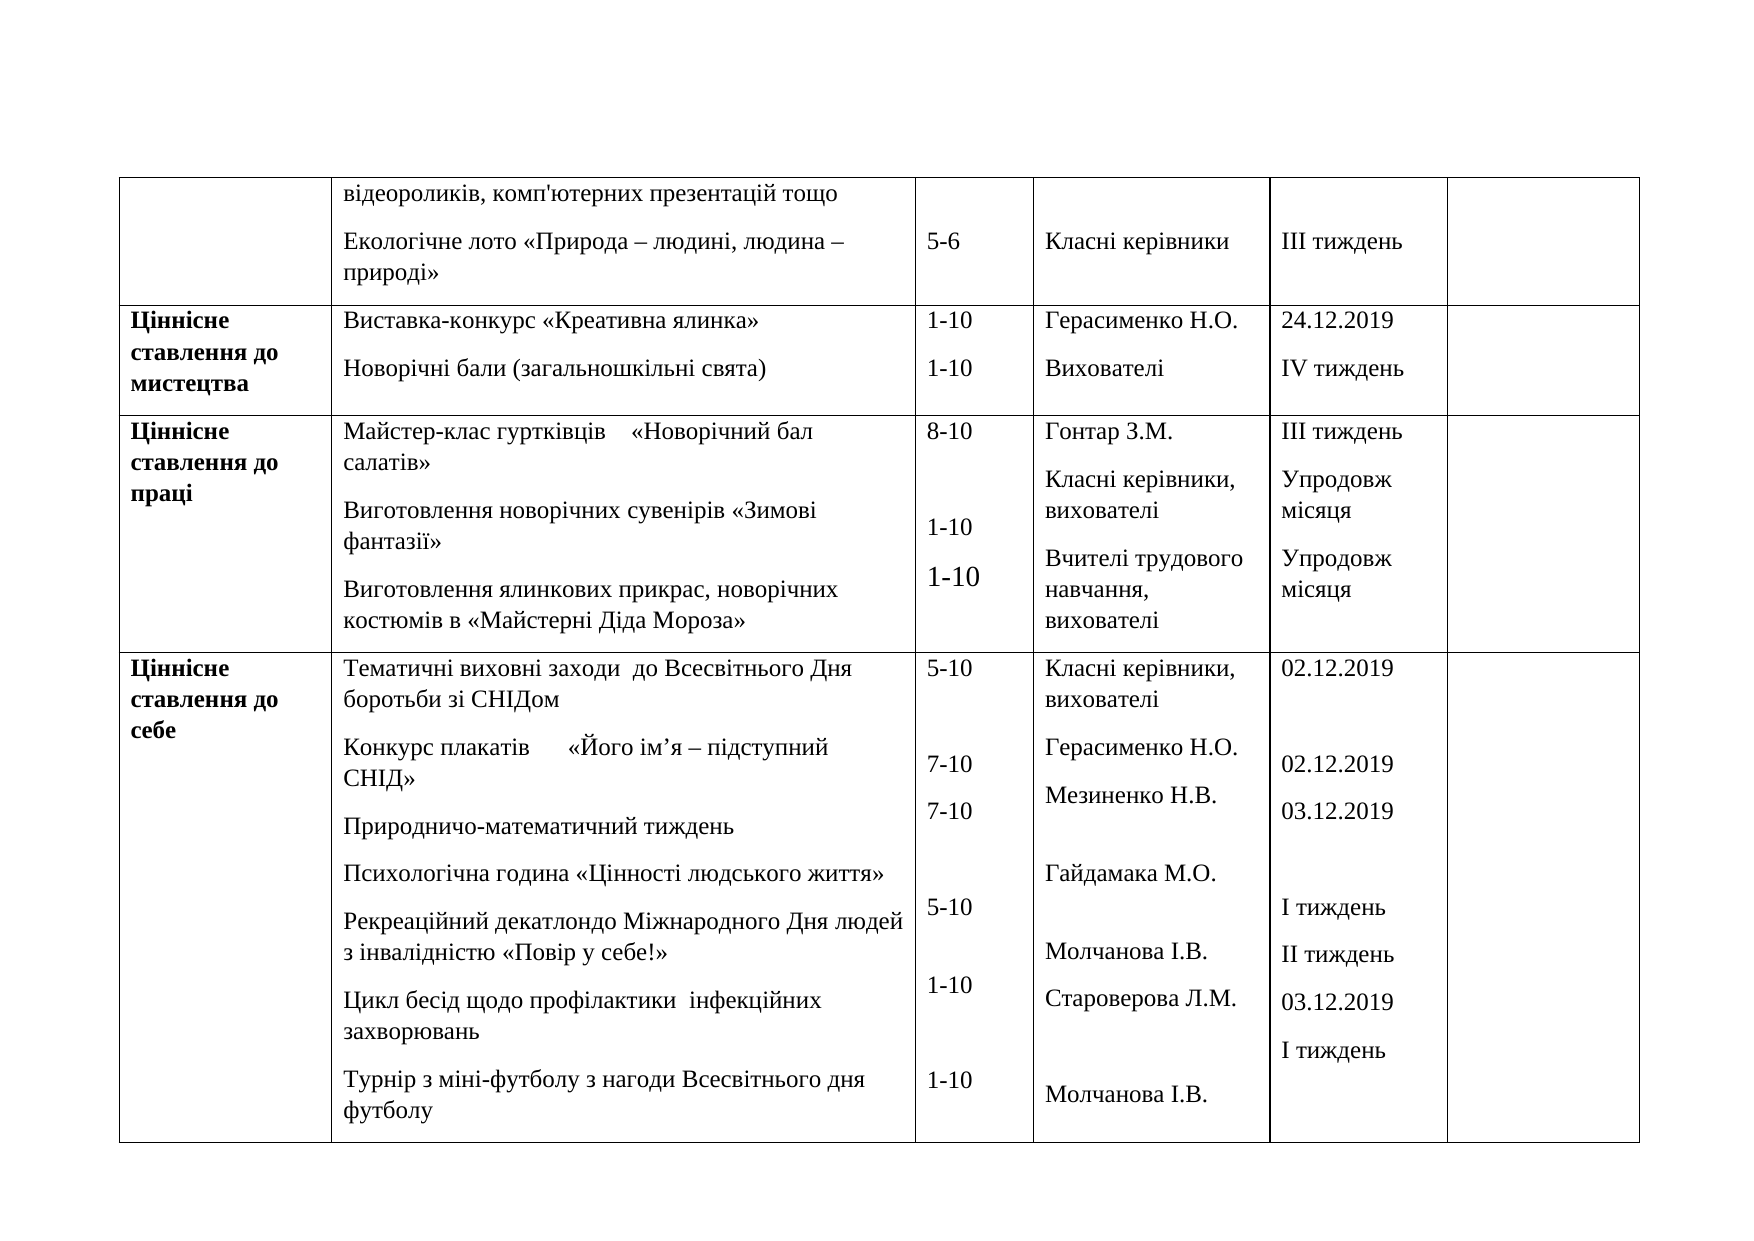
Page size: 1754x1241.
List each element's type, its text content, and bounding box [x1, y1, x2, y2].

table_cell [332, 178, 915, 304]
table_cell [916, 653, 1033, 1142]
table_cell Гонтар З.М. Класні керівники, вихователі Вчителі трудового навчання, вихователі [1034, 416, 1269, 652]
table_cell Ціннісне ставлення до мистецтва [120, 306, 331, 415]
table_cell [1034, 653, 1269, 1142]
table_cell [1271, 178, 1447, 304]
table_cell 24.12.2019 ІV тиждень [1271, 306, 1447, 415]
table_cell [1034, 178, 1269, 304]
table_cell Виставка-конкурс «Креативна ялинка» Новорічні бали (загальношкільні свята) [332, 306, 915, 415]
table_cell Герасименко Н.О. Вихователі [1034, 306, 1269, 415]
table_cell [1448, 178, 1639, 304]
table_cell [1271, 653, 1447, 1142]
table_cell 1-10 1-10 [916, 306, 1033, 415]
table_cell Майстер-клас гуртківців «Новорічний бал салатів» Виготовлення новорічних сувенірів «Зимові фантазії» Виготовлення ялинкових прикрас, новорічних костюмів в «Майстерні Діда Мороза» [332, 416, 915, 652]
table_cell [1448, 653, 1639, 1142]
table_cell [120, 653, 331, 1142]
table_cell [1448, 416, 1639, 652]
table_cell ІІІ тиждень Упродовж місяця Упродовж місяця [1271, 416, 1447, 652]
table_cell 8-10 1-10 1-10 [916, 416, 1033, 652]
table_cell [332, 653, 915, 1142]
table_cell 1-10 5-10 5-6 [916, 178, 1033, 304]
table_cell [1448, 306, 1639, 415]
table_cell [120, 178, 331, 304]
table_cell Ціннісне ставлення до праці [120, 416, 331, 652]
